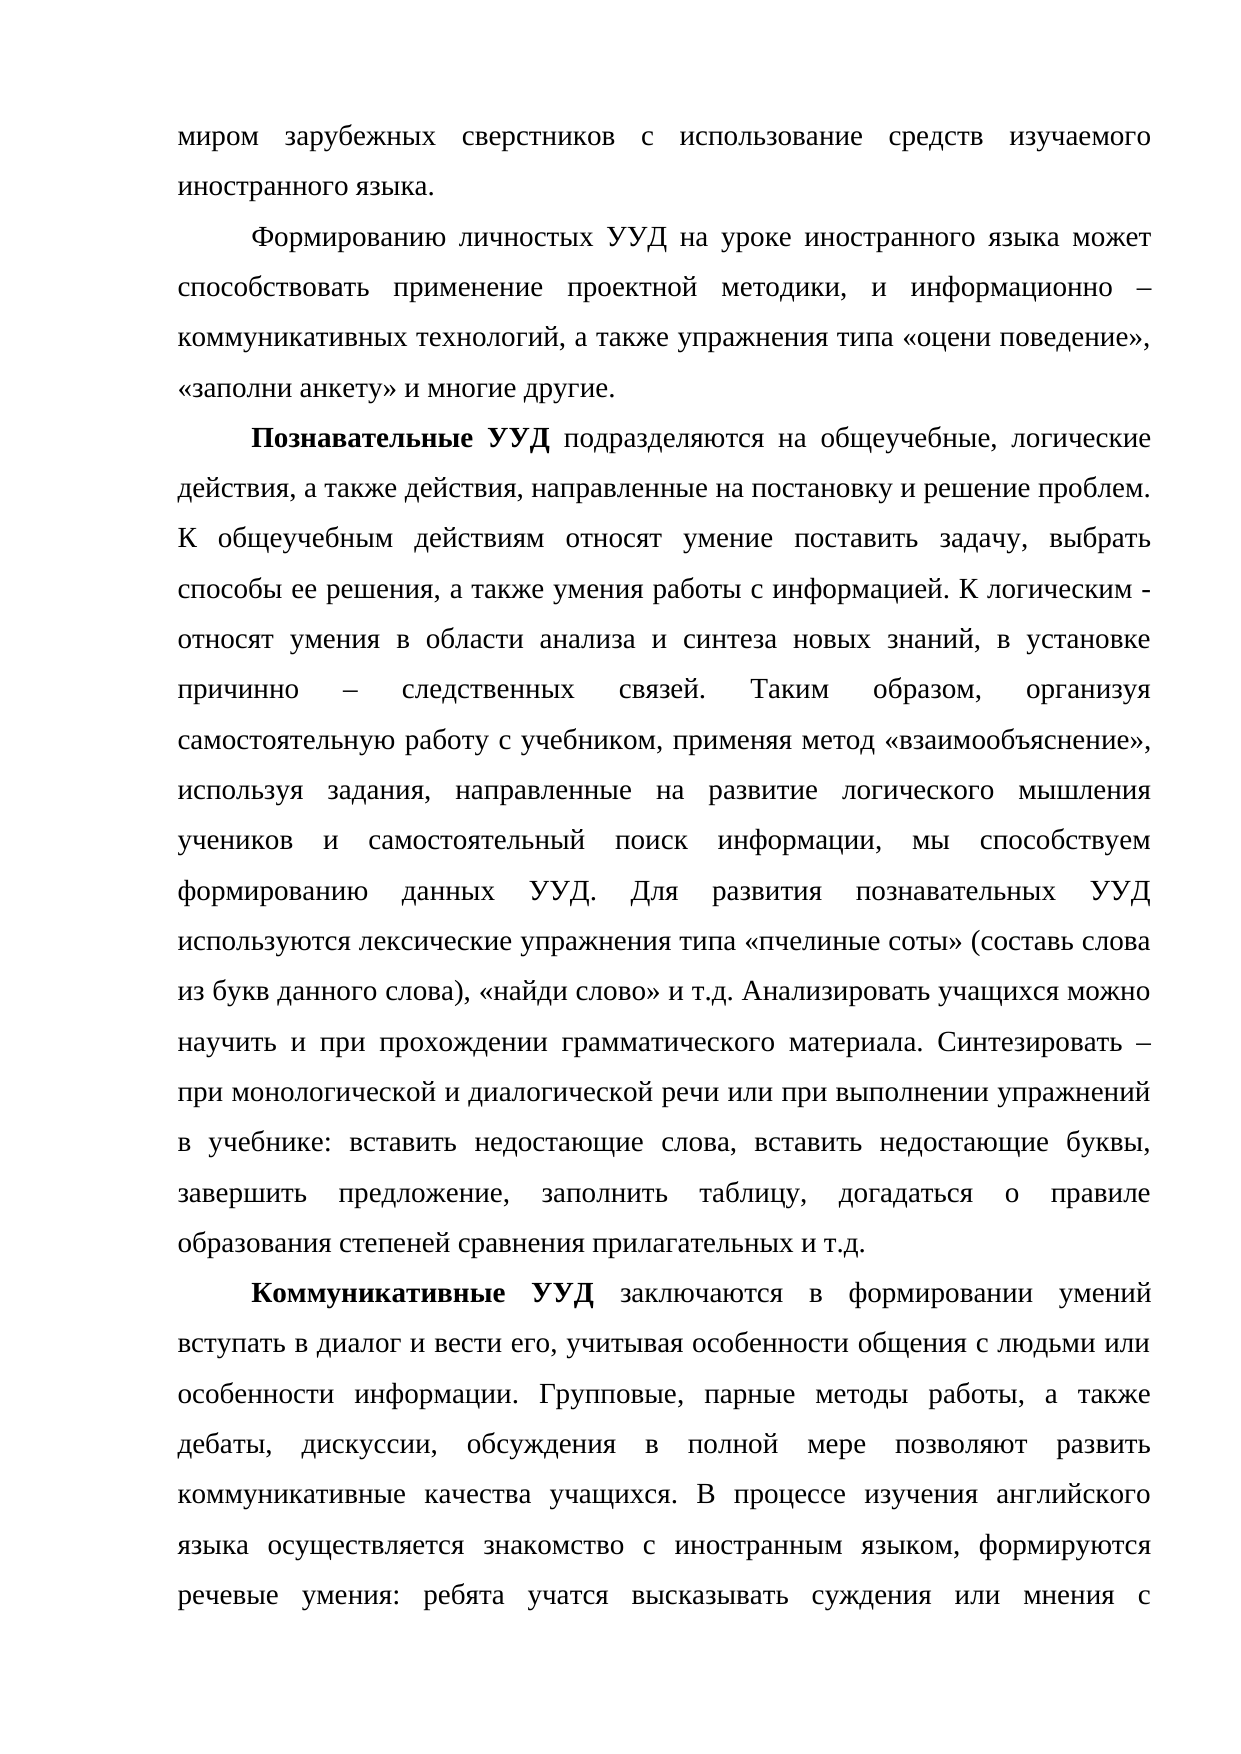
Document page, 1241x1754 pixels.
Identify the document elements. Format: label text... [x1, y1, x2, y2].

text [177, 118, 1152, 202]
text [177, 1275, 1152, 1611]
text Формированию личностых УУД на уроке иностранного языка может способствовать применение проектной методики, и информационно – коммуникативных технологий, а также упражнения типа «оцени поведение», «заполни анкету» и многие другие. [177, 219, 1152, 403]
text Познавательные УУД подразделяются на общеучебные, логические действия, а также действия, направленные на постановку и решение проблем. К общеучебным действиям относят умение поставить задачу, выбрать способы ее решения, а также умения работы с информацией. К логическим - относят умения в области анализа и синтеза новых знаний, в установке причинно – следственных связей. Таким образом, организуя самостоятельную работу с учебником, применяя метод «взаимообъяснение», используя задания, направленные на развитие логического мышления учеников и самостоятельный поиск информации, мы способствуем формированию данных УУД. Для развития познавательных УУД используются лексические упражнения типа «пчелиные соты» (составь слова из букв данного слова), «найди слово» и т.д. Анализировать учащихся можно научить и при прохождении грамматического материала. Синтезировать – при монологической и диалогической речи или при выполнении упражнений в учебнике: вставить недостающие слова, вставить недостающие буквы, завершить предложение, заполнить таблицу, догадаться о правиле образования степеней сравнения прилагательных и т.д. [177, 420, 1152, 1258]
